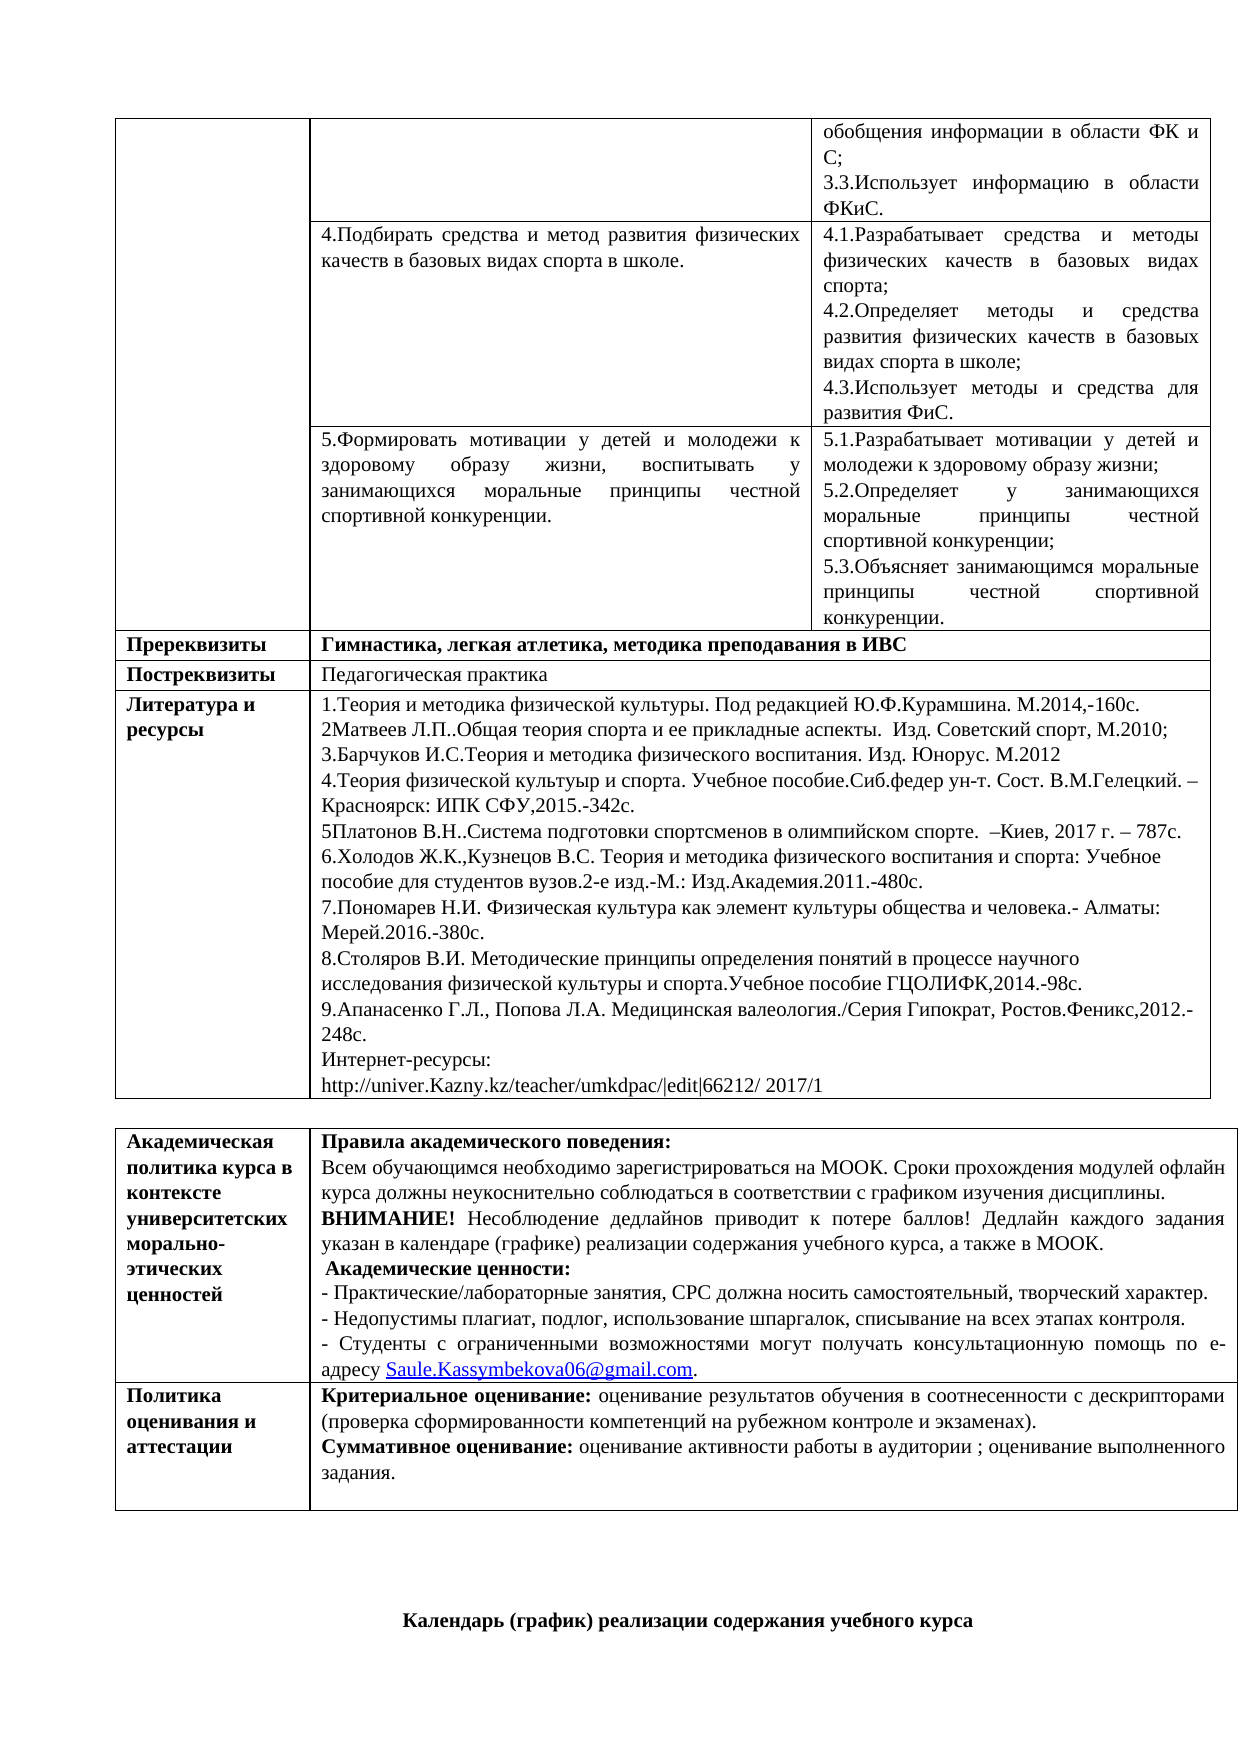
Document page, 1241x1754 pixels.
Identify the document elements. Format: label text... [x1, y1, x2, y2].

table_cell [812, 119, 1210, 221]
text Календарь (график) реализации содержания учебного курса [177, 1608, 1152, 1632]
table_cell 5.1.Разрабатывает мотивации у детей и молодежи к здоровому образу жизни; 5.2.Определяет у занимающихся моральные принципы честной спортивной конкуренции; 5.3.Объясняет занимающимся моральные принципы честной спортивной конкуренции. [812, 427, 1210, 630]
table_cell Пререквизиты [116, 631, 309, 660]
table_cell 1.Теория и методика физической культуры. Под редакцией Ю.Ф.Курамшина. М.2014,-160с. 2Матвеев Л.П..Общая теория спорта и ее прикладные аспекты. Изд. Советский спорт, М.2010; 3.Барчуков И.С.Теория и методика физического воспитания. Изд. Юнорус. М.2012 4.Теория физической культуыр и спорта. Учебное пособие.Сиб.федер ун-т. Сост. В.М.Гелецкий. –Красноярск: ИПК СФУ,2015.-342с. 5Платонов В.Н..Система подготовки спортсменов в олимпийском спорте. –Киев, 2017 г. – 787с. 6.Холодов Ж.К.,Кузнецов В.С. Теория и методика физического воспитания и спорта: Учебное пособие для студентов вузов.2-е изд.-М.: Изд.Академия.2011.-480с. 7.Пономарев Н.И. Физическая культура как элемент культуры общества и человека.- Алматы: Мерей.2016.-380с. 8.Столяров В.И. Методические принципы определения понятий в процессе научного исследования физической культуры и спорта.Учебное пособие ГЦОЛИФК,2014.-98с. 9.Апанасенко Г.Л., Попова Л.А. Медицинская валеология./Серия Гипократ, Ростов.Феникс,2012.-248с. Интернет-ресурсы: http://univer.Kazny.kz/teacher/umkdpac/|edit|66212/ 2017/1 [311, 691, 1210, 1098]
table_cell 5.Формировать мотивации у детей и молодежи к здоровому образу жизни, воспитывать у занимающихся моральные принципы честной спортивной конкуренции. [311, 427, 811, 630]
table_cell Литература и ресурсы [116, 691, 309, 1098]
table_header Правила академического поведения: Всем обучающимся необходимо зарегистрироваться на МООК. Сроки прохождения модулей офлайн курса должны неукоснительно соблюдаться в соответствии с графиком изучения дисциплины. ВНИМАНИЕ! Несоблюдение дедлайнов приводит к потере баллов! Дедлайн каждого задания указан в календаре (графике) реализации содержания учебного курса, а также в МООК. Академические ценности: - Практические/лабораторные занятия, СРС должна носить самостоятельный, творческий характер. - Недопустимы плагиат, подлог, использование шпаргалок, списывание на всех этапах контроля. - Студенты с ограниченными возможностями могут получать консультационную помощь по е-адресу Saule.Kassymbekova06@gmail.com. [311, 1129, 1237, 1382]
table_header Академическая политика курса в контексте университетских морально-этических ценностей [116, 1129, 309, 1382]
table_cell Критериальное оценивание: оценивание результатов обучения в соотнесенности с дескрипторами (проверка сформированности компетенций на рубежном контроле и экзаменах). Суммативное оценивание: оценивание активности работы в аудитории ; оценивание выполненного задания. [311, 1383, 1237, 1510]
table_cell Педагогическая практика [311, 661, 1210, 690]
table_cell Гимнастика, легкая атлетика, методика преподавания в ИВС [311, 631, 1210, 660]
table_cell 4.1.Разрабатывает средства и методы физических качеств в базовых видах спорта; 4.2.Определяет методы и средства развития физических качеств в базовых видах спорта в школе; 4.3.Использует методы и средства для развития ФиС. [812, 222, 1210, 426]
table_cell Политика оценивания и аттестации [116, 1383, 309, 1510]
table_cell Постреквизиты [116, 661, 309, 690]
table_cell 4.Подбирать средства и метод развития физических качеств в базовых видах спорта в школе. [311, 222, 811, 426]
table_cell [311, 119, 811, 221]
